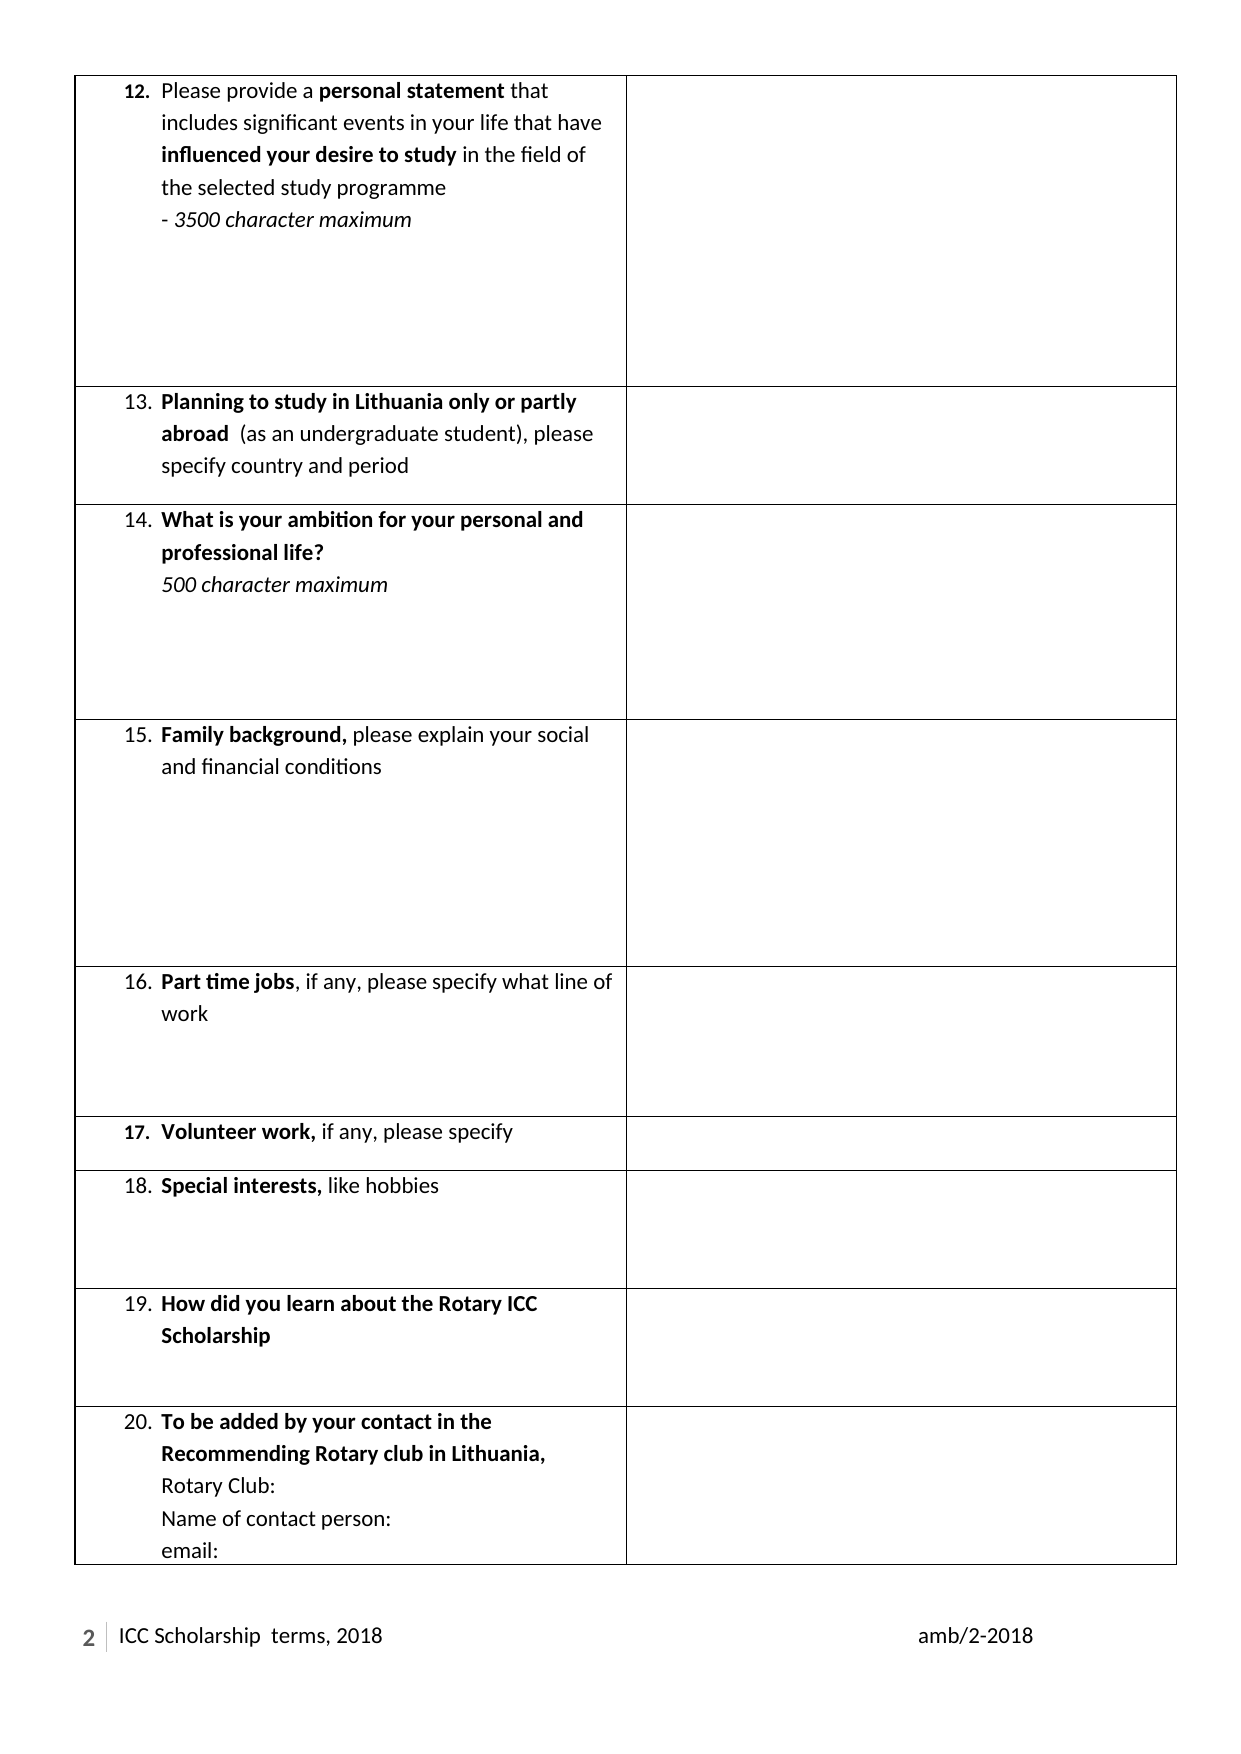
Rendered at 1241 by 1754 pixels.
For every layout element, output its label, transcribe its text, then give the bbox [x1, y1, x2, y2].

table_cell What is your ambition for your personal and professional life? 500 character maximum [76, 505, 626, 719]
table_cell [627, 720, 1176, 966]
table_cell [627, 387, 1176, 504]
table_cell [76, 1407, 626, 1564]
table_cell [627, 967, 1176, 1116]
table_cell [627, 1289, 1176, 1406]
table_cell Please provide a personal statement that includes significant events in your life that have influenced your desire to study in the field of the selected study programme - 3500 character maximum [76, 76, 626, 386]
table_cell Planning to study in Lithuania only or partly abroad (as an undergraduate student), please specify country and period [76, 387, 626, 504]
table_cell [627, 505, 1176, 719]
table_cell [627, 1171, 1176, 1288]
table_cell Volunteer work, if any, please specify [76, 1117, 626, 1170]
table_cell How did you learn about the Rotary ICC Scholarship [76, 1289, 626, 1406]
table_cell [627, 1117, 1176, 1170]
table_cell Special interests, like hobbies [76, 1171, 626, 1288]
table_cell Part time jobs, if any, please specify what line of work [76, 967, 626, 1116]
table_cell [627, 1407, 1176, 1564]
table_cell Family background, please explain your social and financial conditions [76, 720, 626, 966]
table_cell [627, 76, 1176, 386]
